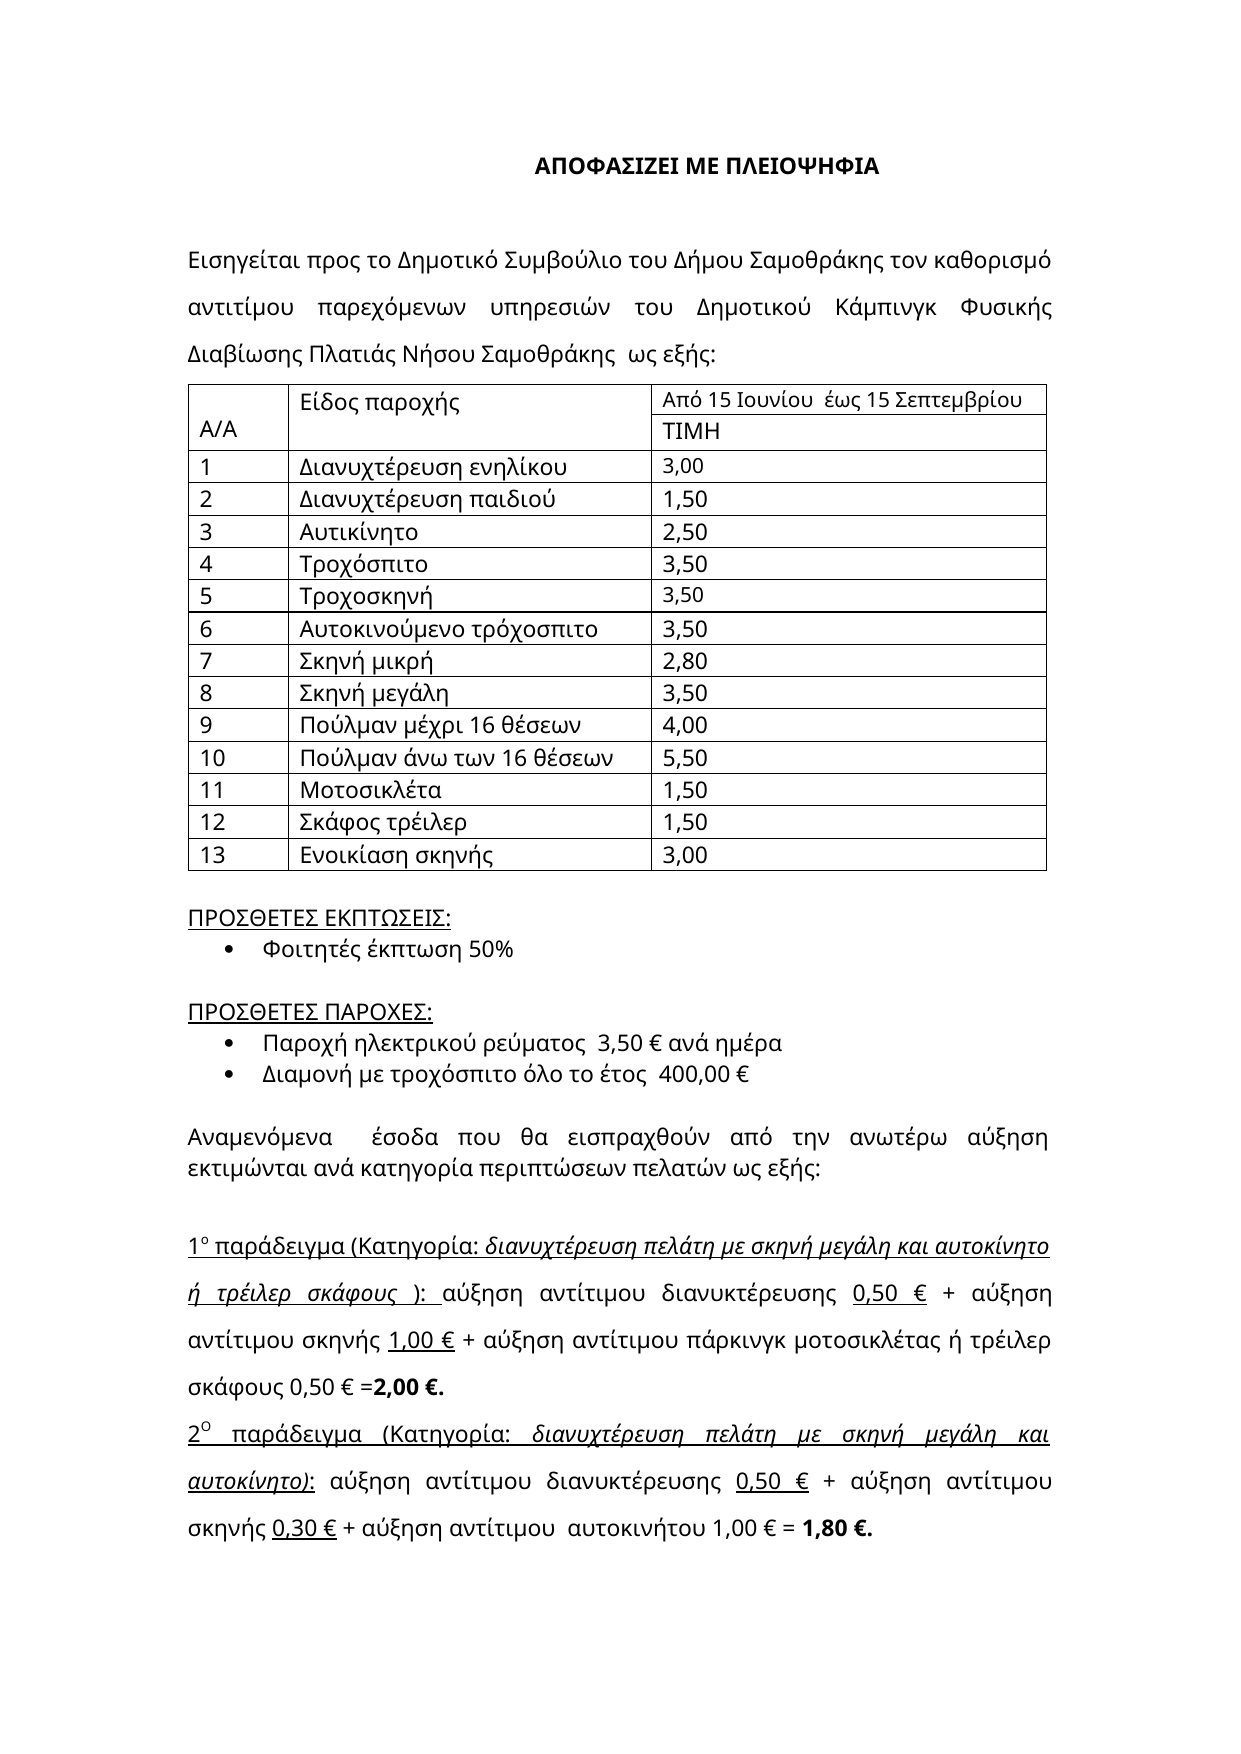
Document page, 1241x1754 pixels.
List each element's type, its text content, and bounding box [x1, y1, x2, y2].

table_cell 3,50 [652, 613, 1046, 644]
table_cell 1 [189, 451, 288, 482]
text ΑΠΟΦΑΣΙΖΕΙ ΜΕ ΠΛΕΙΟΨΗΦΙΑ [187, 150, 1053, 181]
table_cell Τροχόσπιτο [289, 548, 651, 579]
table_header Από 15 Ιουνίου έως 15 Σεπτεμβρίου [652, 385, 1046, 414]
table_cell 6 [189, 613, 288, 644]
table_cell Ενοικίαση σκηνής [289, 839, 651, 870]
table_cell 2,80 [652, 645, 1046, 676]
table_cell 12 [189, 806, 288, 837]
table_cell Σκηνή μεγάλη [289, 677, 651, 708]
text ΠΡΟΣΘΕΤΕΣ ΕΚΠΤΩΣΕΙΣ: [187, 902, 1050, 933]
table_cell Αυτοκινούμενο τρόχοσπιτο [289, 613, 651, 644]
table_cell Πούλμαν μέχρι 16 θέσεων [289, 709, 651, 741]
table_cell Διανυχτέρευση ενηλίκου [289, 451, 651, 482]
table_cell 5,50 [652, 742, 1046, 773]
table_cell 2,50 [652, 516, 1046, 547]
table_cell 11 [189, 774, 288, 805]
table_header A/A [189, 385, 288, 450]
table_cell 5 [189, 580, 288, 611]
text Αναμενόμενα έσοδα που θα εισπραχθούν από την ανωτέρω αύξηση εκτιμώνται ανά κατηγορία περιπτώσεων πελατών ως εξής: [187, 1121, 1050, 1183]
table_cell 10 [189, 742, 288, 773]
list Διαμονή με τροχόσπιτο όλο το έτος 400,00 € [225, 1058, 1050, 1089]
table_cell 13 [189, 839, 288, 870]
table_cell 3,50 [652, 548, 1046, 579]
text 2Ο παράδειγμα (Κατηγορία: διανυχτέρευση πελάτη με σκηνή μεγάλη και αυτοκίνητο): αύξηση αντίτιμου διανυκτέρευσης 0,50 € + αύξηση αντίτιμου σκηνής 0,30 € + αύξηση αντίτιμου αυτοκινήτου 1,00 € = 1,80 €. [187, 1418, 1053, 1543]
table_cell ΤΙΜΗ [652, 415, 1046, 450]
list Φοιτητές έκπτωση 50% [225, 933, 1050, 964]
table_cell 1,50 [652, 483, 1046, 514]
table_cell 3,00 [652, 451, 1046, 482]
table_cell 1,50 [652, 774, 1046, 805]
table_cell 3,50 [652, 677, 1046, 708]
table_cell 2 [189, 483, 288, 514]
table_cell 8 [189, 677, 288, 708]
table_cell 4 [189, 548, 288, 579]
table_cell Μοτοσικλέτα [289, 774, 651, 805]
table_cell 7 [189, 645, 288, 676]
table_cell 3 [189, 516, 288, 547]
table_header Είδος παροχής [289, 385, 651, 450]
table_cell Σκάφος τρέιλερ [289, 806, 651, 837]
table_cell Διανυχτέρευση παιδιού [289, 483, 651, 514]
table_cell Αυτικίνητο [289, 516, 651, 547]
text ΠΡΟΣΘΕΤΕΣ ΠΑΡΟΧΕΣ: [187, 996, 1050, 1027]
table_cell Τροχοσκηνή [289, 580, 651, 611]
table_cell 3,50 [652, 580, 1046, 611]
text Εισηγείται προς το Δημοτικό Συμβούλιο του Δήμου Σαμοθράκης τον καθορισμό αντιτίμου παρεχόμενων υπηρεσιών του Δημοτικού Κάμπινγκ Φυσικής Διαβίωσης Πλατιάς Νήσου Σαμοθράκης ως εξής: [187, 244, 1053, 369]
table_cell Πούλμαν άνω των 16 θέσεων [289, 742, 651, 773]
list Παροχή ηλεκτρικού ρεύματος 3,50 € ανά ημέρα [225, 1027, 1050, 1058]
table_cell 9 [189, 709, 288, 741]
table_cell 4,00 [652, 709, 1046, 741]
text 1ο παράδειγμα (Κατηγορία: διανυχτέρευση πελάτη με σκηνή μεγάλη και αυτοκίνητο ή τρέιλερ σκάφους ): αύξηση αντίτιμου διανυκτέρευσης 0,50 € + αύξηση αντίτιμου σκηνής 1,00 € + αύξηση αντίτιμου πάρκινγκ μοτοσικλέτας ή τρέιλερ σκάφους 0,50 € =2,00 €. [187, 1230, 1053, 1402]
table_cell Σκηνή μικρή [289, 645, 651, 676]
table_cell 1,50 [652, 806, 1046, 837]
table_cell 3,00 [652, 839, 1046, 870]
